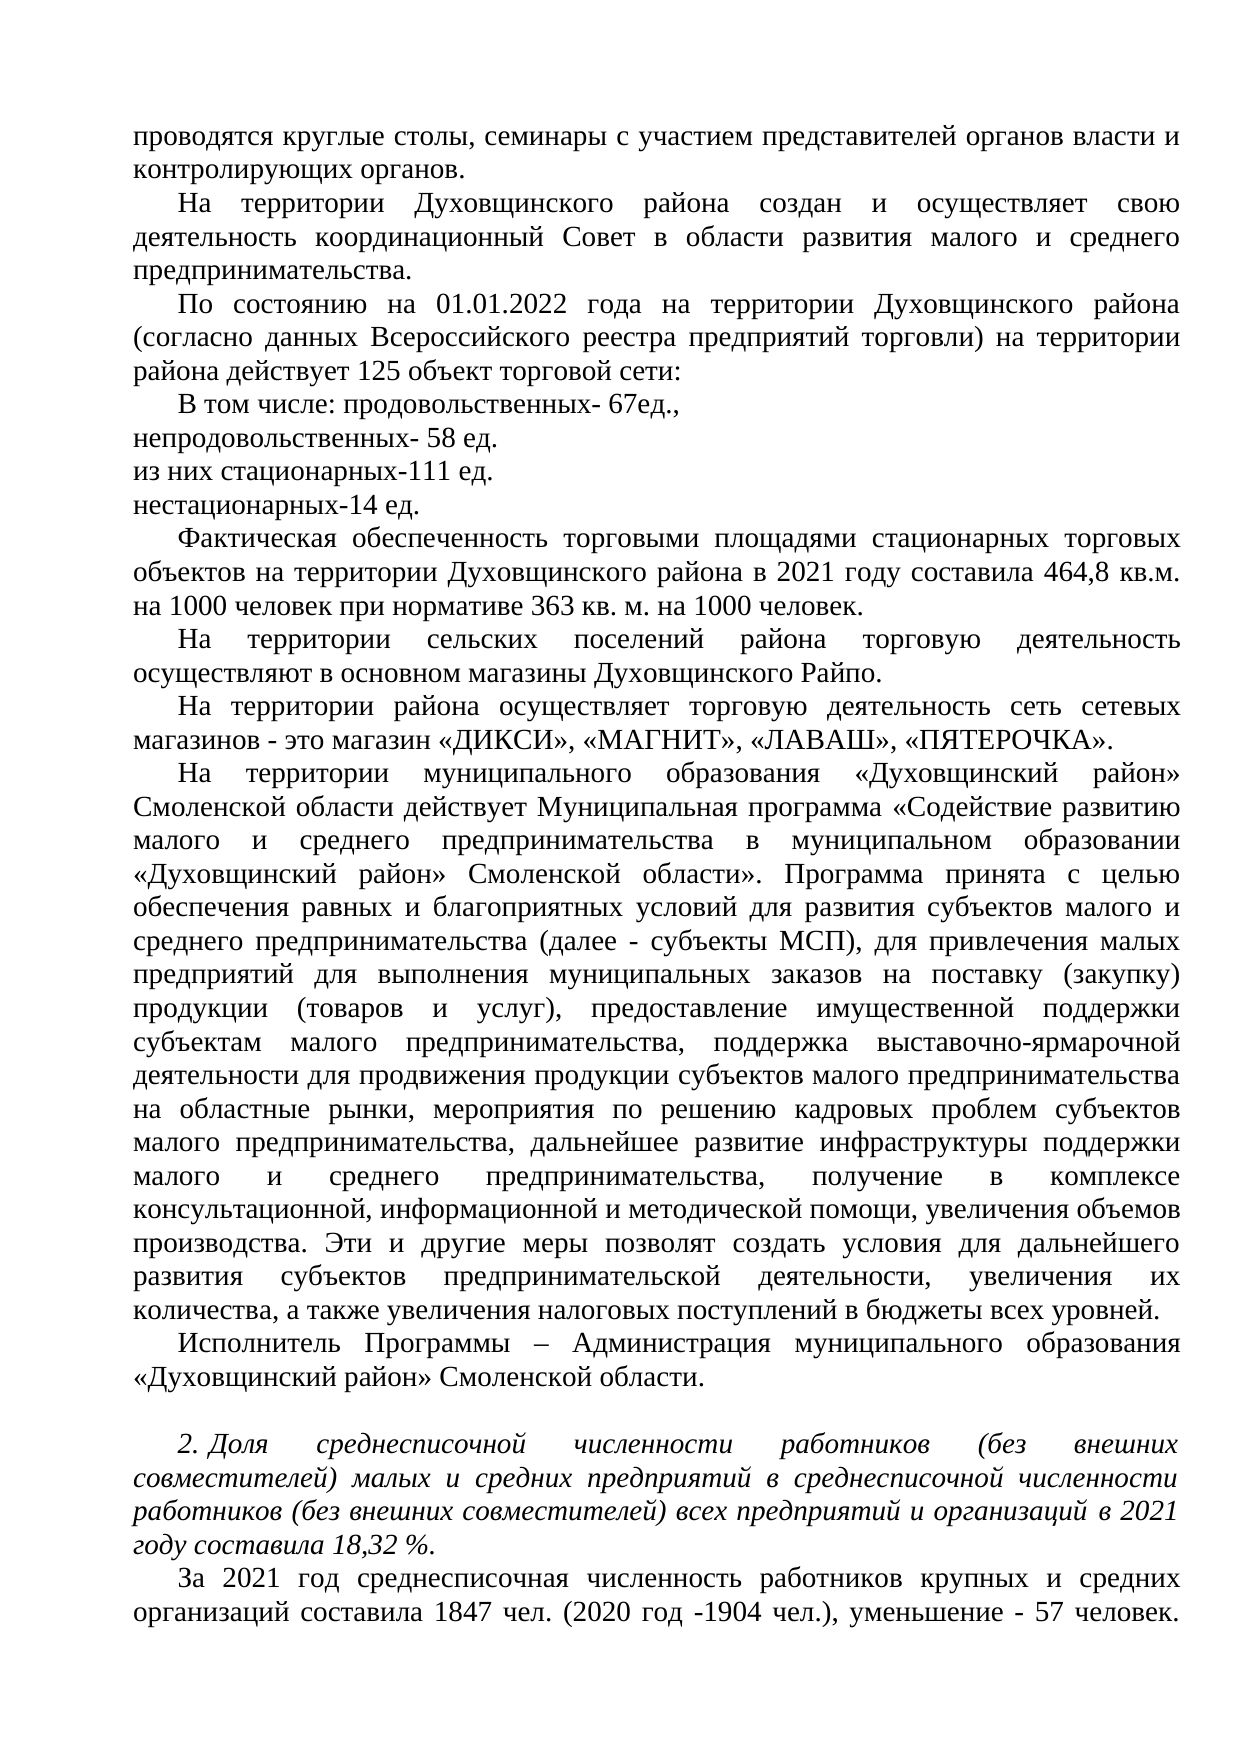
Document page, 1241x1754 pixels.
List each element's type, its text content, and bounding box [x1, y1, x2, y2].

text На территории сельских поселений района торговую деятельность осуществляют в основном магазины Духовщинского Райпо. [133, 621, 1181, 688]
text из них стационарных-111 ед. [133, 453, 1181, 487]
text На территории района осуществляет торговую деятельность сеть сетевых магазинов - это магазин «ДИКСИ», «МАГНИТ», «ЛАВАШ», «ПЯТЕРОЧКА». [133, 688, 1181, 755]
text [133, 1560, 1181, 1627]
text На территории муниципального образования «Духовщинский район» Смоленской области действует Муниципальная программа «Содействие развитию малого и среднего предпринимательства в муниципальном образовании «Духовщинский район» Смоленской области». Программа принята с целью обеспечения равных и благоприятных условий для развития субъектов малого и среднего предпринимательства (далее - субъекты МСП), для привлечения малых предприятий для выполнения муниципальных заказов на поставку (закупку) продукции (товаров и услуг), предоставление имущественной поддержки субъектам малого предпринимательства, поддержка выставочно-ярмарочной деятельности для продвижения продукции субъектов малого предпринимательства на областные рынки, мероприятия по решению кадровых проблем субъектов малого предпринимательства, дальнейшее развитие инфраструктуры поддержки малого и среднего предпринимательства, получение в комплексе консультационной, информационной и методической помощи, увеличения объемов производства. Эти и другие меры позволят создать условия для дальнейшего развития субъектов предпринимательской деятельности, увеличения их количества, а также увеличения налоговых поступлений в бюджеты всех уровней. [133, 755, 1181, 1326]
text Исполнитель Программы – Администрация муниципального образования «Духовщинский район» Смоленской области. [133, 1326, 1181, 1393]
text В том числе: продовольственных- 67ед., [133, 386, 1181, 420]
text Фактическая обеспеченность торговыми площадями стационарных торговых объектов на территории Духовщинского района в 2021 году составила 464,8 кв.м. на 1000 человек при нормативе 363 кв. м. на 1000 человек. [133, 521, 1181, 621]
text На территории Духовщинского района создан и осуществляет свою деятельность координационный Совет в области развития малого и среднего предпринимательства. [133, 185, 1181, 286]
text нестационарных-14 ед. [133, 487, 1181, 521]
text 2. Доля среднесписочной численности работников (без внешних совместителей) малых и средних предприятий в среднесписочной численности работников (без внешних совместителей) всех предприятий и организаций в 2021 году составила 18,32 %. [133, 1426, 1181, 1560]
text непродовольственных- 58 ед. [133, 420, 1181, 453]
text По состоянию на 01.01.2022 года на территории Духовщинского района (согласно данных Всероссийского реестра предприятий торговли) на территории района действует 125 объект торговой сети: [133, 286, 1181, 386]
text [133, 118, 1181, 185]
